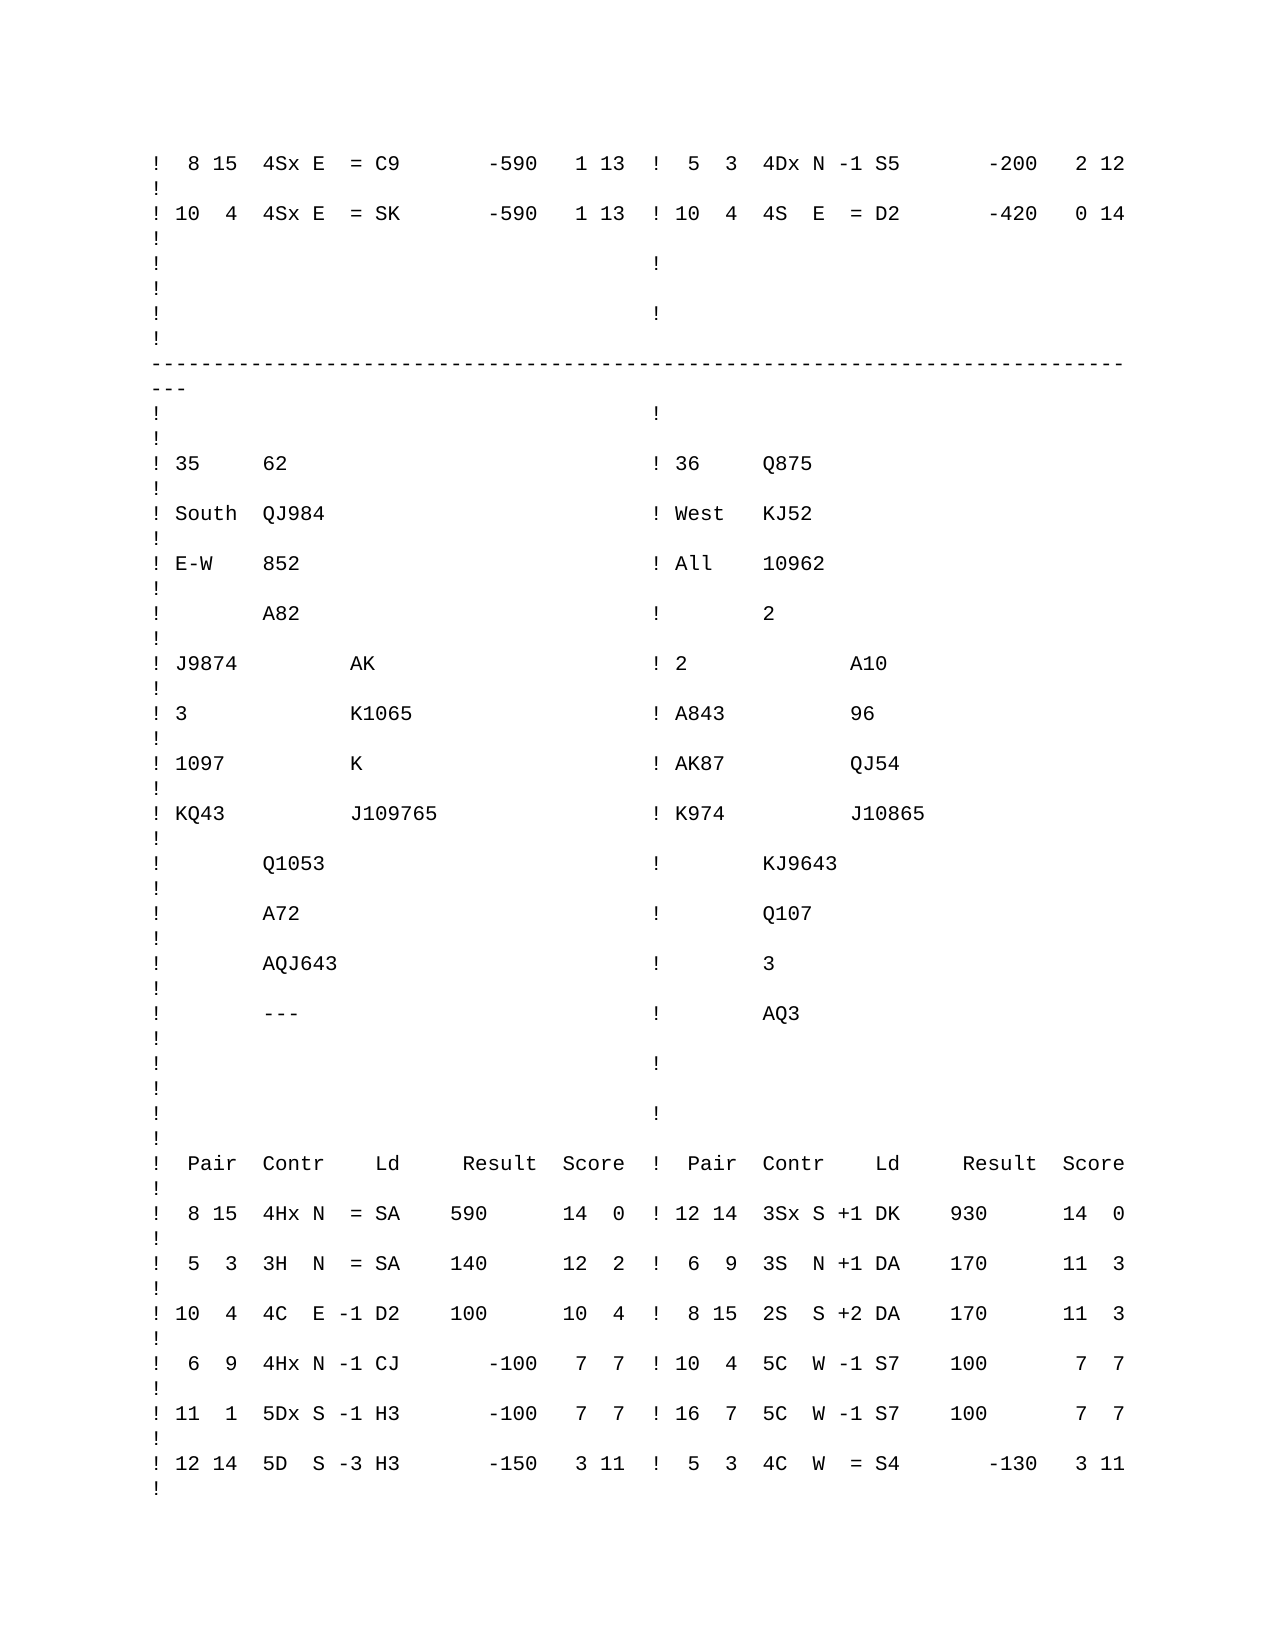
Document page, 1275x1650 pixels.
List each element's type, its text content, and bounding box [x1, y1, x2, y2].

text ! A72 ! Q107 ! [150, 900, 1125, 950]
text --------------------------------------------------------------------------------- [150, 350, 1125, 400]
text ! ! ! [150, 1100, 1125, 1150]
text ! E-W 852 ! All 10962 ! [150, 550, 1125, 600]
text ! 11 1 5Dx S -1 H3 -100 7 7 ! 16 7 5C W -1 S7 100 7 7 ! [150, 1400, 1125, 1450]
text ! AQJ643 ! 3 ! [150, 950, 1125, 1000]
text ! J9874 AK ! 2 A10 ! [150, 650, 1125, 700]
text ! 10 4 4C E -1 D2 100 10 4 ! 8 15 2S S +2 DA 170 11 3 ! [150, 1300, 1125, 1350]
text ! 3 K1065 ! A843 96 ! [150, 700, 1125, 750]
text ! 8 15 4Hx N = SA 590 14 0 ! 12 14 3Sx S +1 DK 930 14 0 ! [150, 1200, 1125, 1250]
text ! ! ! [150, 300, 1125, 350]
text ! ! ! [150, 1050, 1125, 1100]
text ! 1097 K ! AK87 QJ54 ! [150, 750, 1125, 800]
text ! A82 ! 2 ! [150, 600, 1125, 650]
text ! Q1053 ! KJ9643 ! [150, 850, 1125, 900]
text ! 8 15 4Sx E = C9 -590 1 13 ! 5 3 4Dx N -1 S5 -200 2 12 ! [150, 150, 1125, 200]
text ! KQ43 J109765 ! K974 J10865 ! [150, 800, 1125, 850]
text ! ! ! [150, 250, 1125, 300]
text ! 10 4 4Sx E = SK -590 1 13 ! 10 4 4S E = D2 -420 0 14 ! [150, 200, 1125, 250]
text ! 5 3 3H N = SA 140 12 2 ! 6 9 3S N +1 DA 170 11 3 ! [150, 1250, 1125, 1300]
text ! Pair Contr Ld Result Score ! Pair Contr Ld Result Score ! [150, 1150, 1125, 1200]
text ! 12 14 5D S -3 H3 -150 3 11 ! 5 3 4C W = S4 -130 3 11 ! [150, 1450, 1125, 1500]
text ! 35 62 ! 36 Q875 ! [150, 450, 1125, 500]
text ! 6 9 4Hx N -1 CJ -100 7 7 ! 10 4 5C W -1 S7 100 7 7 ! [150, 1350, 1125, 1400]
text ! ! ! [150, 400, 1125, 450]
text ! --- ! AQ3 ! [150, 1000, 1125, 1050]
text ! South QJ984 ! West KJ52 ! [150, 500, 1125, 550]
